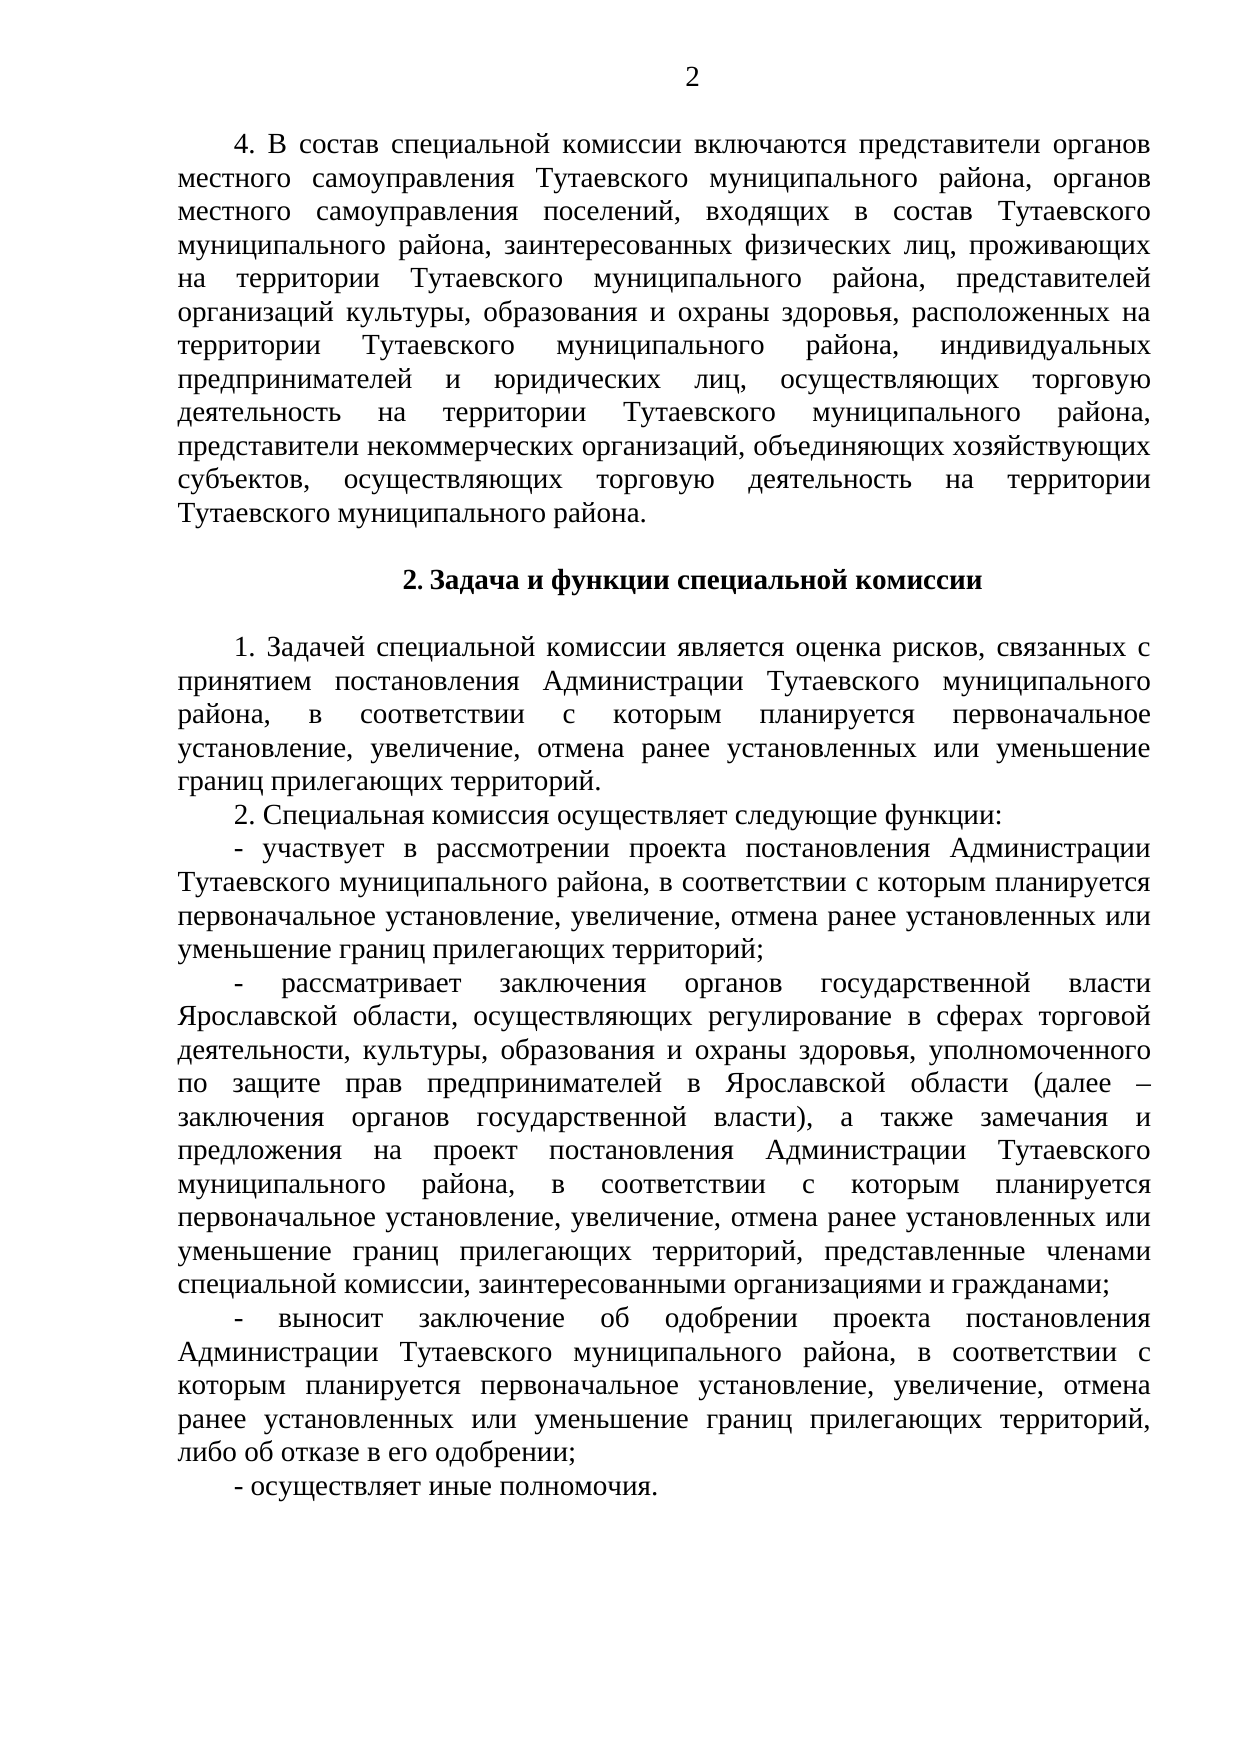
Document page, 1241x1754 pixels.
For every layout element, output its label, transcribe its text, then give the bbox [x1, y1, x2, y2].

text 2 [177, 59, 1152, 93]
text - участвует в рассмотрении проекта постановления Администрации Тутаевского муниципального района, в соответствии с которым планируется первоначальное установление, увеличение, отмена ранее установленных или уменьшение границ прилегающих территорий; [177, 831, 1152, 965]
text 4. В состав специальной комиссии включаются представители органов местного самоуправления Тутаевского муниципального района, органов местного самоуправления поселений, входящих в состав Тутаевского муниципального района, заинтересованных физических лиц, проживающих на территории Тутаевского муниципального района, представителей организаций культуры, образования и охраны здоровья, расположенных на территории Тутаевского муниципального района, индивидуальных предпринимателей и юридических лиц, осуществляющих торговую деятельность на территории Тутаевского муниципального района, представители некоммерческих организаций, объединяющих хозяйствующих субъектов, осуществляющих торговую деятельность на территории Тутаевского муниципального района. [177, 126, 1152, 529]
text 1. Задачей специальной комиссии является оценка рисков, связанных с принятием постановления Администрации Тутаевского муниципального района, в соответствии с которым планируется первоначальное установление, увеличение, отмена ранее установленных или уменьшение границ прилегающих территорий. [177, 629, 1152, 797]
text - рассматривает заключения органов государственной власти Ярославской области, осуществляющих регулирование в сферах торговой деятельности, культуры, образования и охраны здоровья, уполномоченного по защите прав предпринимателей в Ярославской области (далее – заключения органов государственной власти), а также замечания и предложения на проект постановления Администрации Тутаевского муниципального района, в соответствии с которым планируется первоначальное установление, увеличение, отмена ранее установленных или уменьшение границ прилегающих территорий, представленные членами специальной комиссии, заинтересованными организациями и гражданами; [177, 965, 1152, 1300]
text 2. Специальная комиссия осуществляет следующие функции: [177, 797, 1152, 831]
text - осуществляет иные полномочия. [177, 1468, 1152, 1501]
text 2. Задача и функции специальной комиссии [177, 562, 1152, 596]
text - выносит заключение об одобрении проекта постановления Администрации Тутаевского муниципального района, в соответствии с которым планируется первоначальное установление, увеличение, отмена ранее установленных или уменьшение границ прилегающих территорий, либо об отказе в его одобрении; [177, 1300, 1152, 1468]
